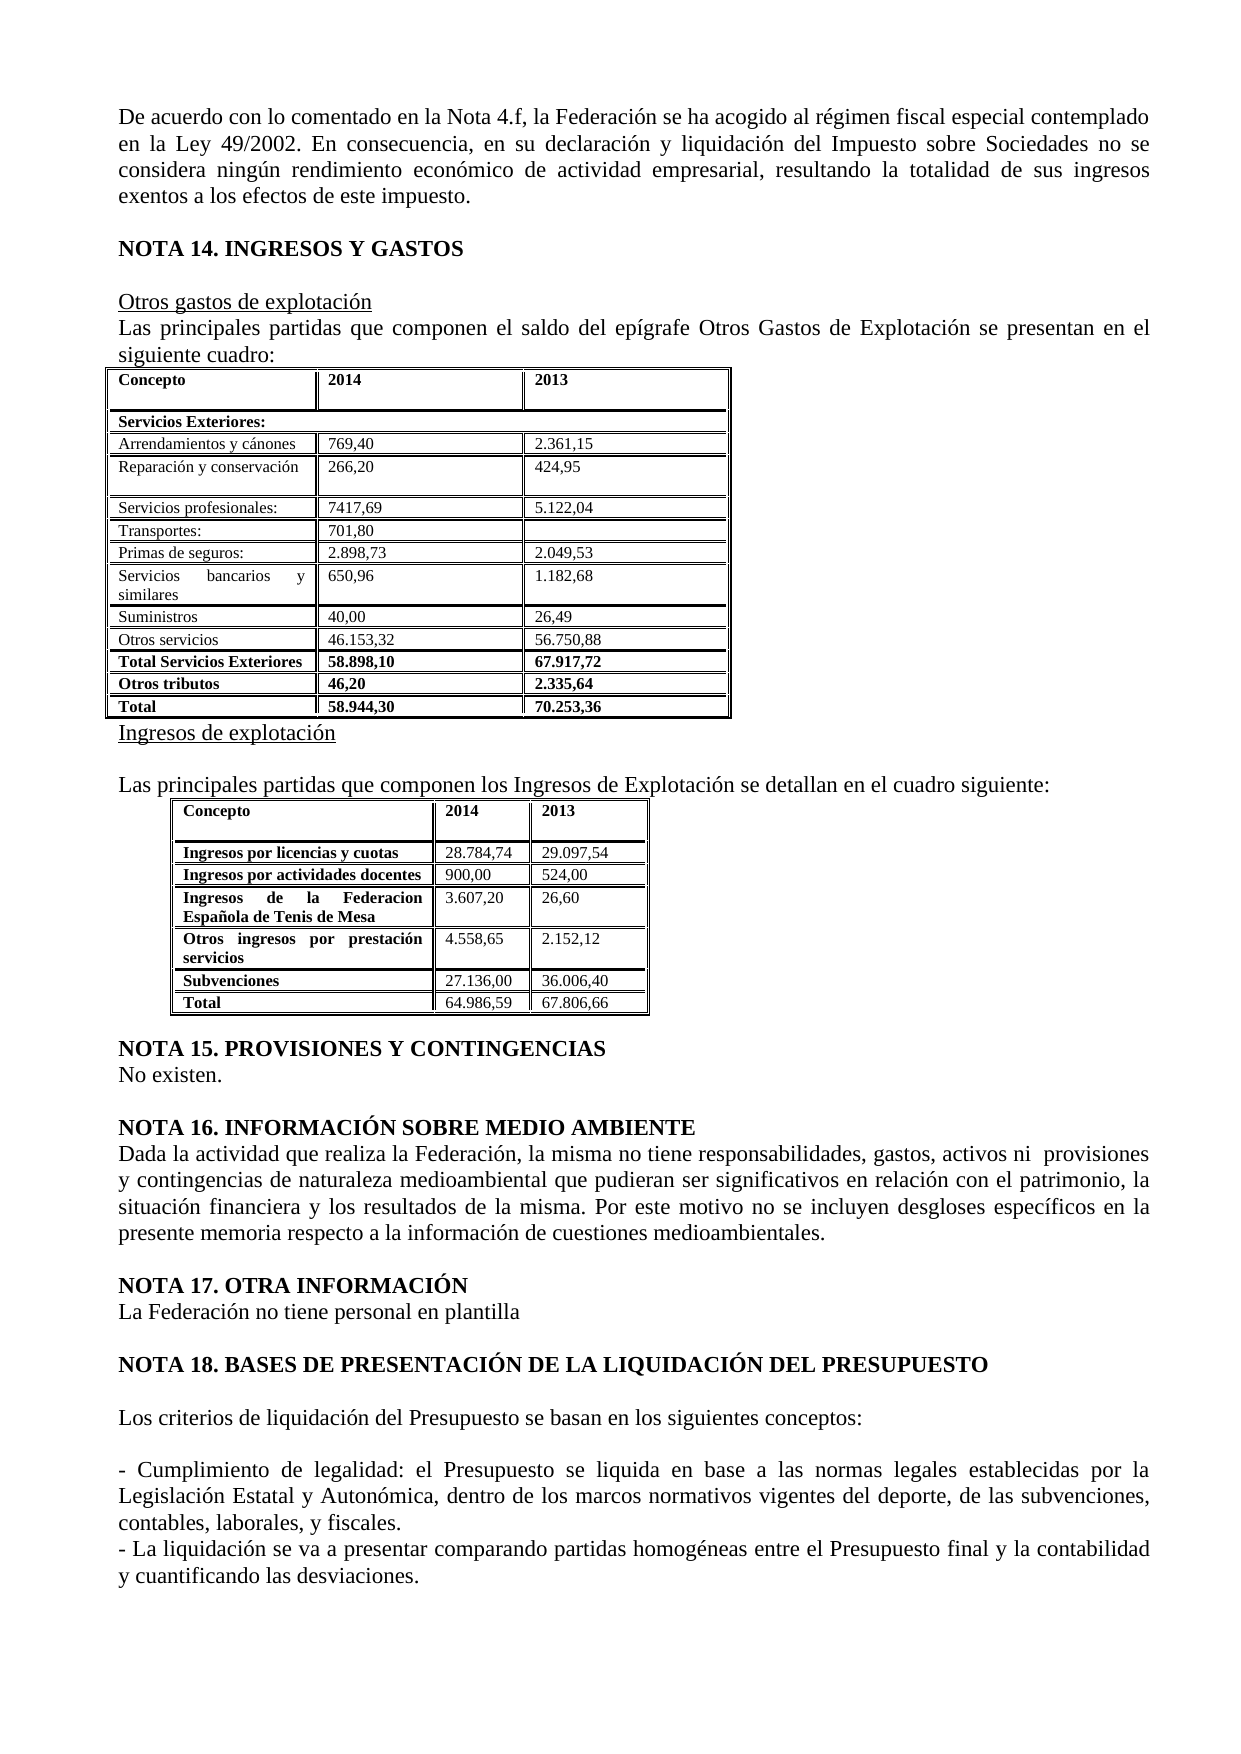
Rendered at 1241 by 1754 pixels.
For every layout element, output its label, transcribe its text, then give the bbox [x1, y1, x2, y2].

table_cell 524,00 [532, 862, 647, 884]
text NOTA 18. BASES DE PRESENTACIÓN DE LA LIQUIDACIÓN DEL PRESUPUESTO [118, 1351, 1152, 1377]
table_cell 26,60 [530, 884, 649, 926]
table_cell Transportes: [108, 517, 316, 540]
table_header 2014 [434, 801, 530, 839]
text Las principales partidas que componen los Ingresos de Explotación se detallan en el cuadro siguiente: [118, 772, 1152, 798]
text Ingresos de explotación [118, 719, 1152, 745]
table_cell 2.049,53 [525, 540, 728, 562]
text - Cumplimiento de legalidad: el Presupuesto se liquida en base a las normas legales establecidas por la Legislación Estatal y Autonómica, dentro de los marcos normativos vigentes del deporte, de las subvenciones, contables, laborales, y fiscales. [118, 1456, 1152, 1535]
table_cell Suministros [108, 604, 315, 626]
table_cell 3.607,20 [436, 888, 529, 926]
text NOTA 15. PROVISIONES Y CONTINGENCIAS [118, 1034, 1152, 1061]
table_cell Subvenciones [172, 968, 432, 990]
table_cell 2.898,73 [319, 543, 522, 562]
table_cell 701,80 [319, 521, 522, 540]
text Dada la actividad que realiza la Federación, la misma no tiene responsabilidades, gastos, activos ni provisiones y contingencias de naturaleza medioambiental que pudieran ser significativos en relación con el patrimonio, la situación financiera y los resultados de la misma. Por este motivo no se incluyen desgloses específicos en la presente memoria respecto a la información de cuestiones medioambientales. [118, 1140, 1152, 1245]
table_header 2013 [530, 799, 647, 839]
table_cell 27.136,00 [436, 971, 529, 990]
table_cell Reparación y conservación [107, 453, 317, 495]
table_cell 28.784,74 [436, 843, 529, 862]
table_cell 650,96 [319, 565, 522, 604]
table_cell 2.152,12 [532, 926, 647, 967]
table_cell 67.917,72 [525, 649, 730, 671]
table_cell Total [173, 990, 434, 1012]
table_cell 424,95 [523, 453, 730, 495]
table_cell Ingresos por actividades docentes [173, 862, 433, 884]
table_cell Otros servicios [108, 626, 316, 648]
table_cell Servicios bancarios y similares [108, 562, 316, 604]
table_cell 46.153,32 [319, 629, 522, 648]
table_cell 40,00 [319, 607, 522, 626]
table_cell 7417,69 [319, 498, 522, 517]
table_cell 70.253,36 [523, 693, 730, 716]
table_cell 2.361,15 [525, 431, 728, 453]
table_cell 266,20 [319, 457, 522, 495]
table_cell 46,20 [319, 674, 522, 693]
table_cell 1.182,68 [525, 562, 728, 604]
table_header 2014 [317, 370, 523, 408]
text Las principales partidas que componen el saldo del epígrafe Otros Gastos de Explotación se presentan en el siguiente cuadro: [118, 314, 1152, 367]
text - La liquidación se va a presentar comparando partidas homogéneas entre el Presupuesto final y la contabilidad y cuantificando las desviaciones. [118, 1535, 1152, 1588]
text NOTA 14. INGRESOS Y GASTOS [118, 235, 1152, 262]
table_cell Otros ingresos por prestación servicios [173, 926, 433, 967]
text NOTA 17. OTRA INFORMACIÓN [118, 1272, 1152, 1298]
table_cell 29.097,54 [532, 840, 649, 862]
text Los criterios de liquidación del Presupuesto se basan en los siguientes conceptos: [118, 1403, 1152, 1430]
table_cell Servicios Exteriores: [107, 409, 730, 431]
table_cell 769,40 [319, 434, 522, 453]
text De acuerdo con lo comentado en la Nota , la Federación se ha acogido al régimen fiscal especial contemplado en la Ley 49/2002. En consecuencia, en su declaración y liquidación del Impuesto sobre Sociedades no se considera ningún rendimiento económico de actividad empresarial, resultando la totalidad de sus ingresos exentos a los efectos de este impuesto. [118, 103, 1152, 209]
table_header 2013 [523, 368, 728, 408]
table_cell 36.006,40 [532, 968, 649, 990]
table_cell 2.335,64 [525, 671, 728, 693]
table_cell Total [107, 693, 317, 716]
table_cell Arrendamientos y cánones [108, 431, 316, 453]
table_header Concepto [173, 801, 434, 839]
table_cell Otros tributos [108, 671, 316, 693]
table_cell 56.750,88 [525, 626, 728, 648]
text La Federación no tiene personal en plantilla [118, 1298, 1152, 1324]
table_cell 58.944,30 [317, 696, 523, 716]
table_cell Primas de seguros: [108, 540, 315, 562]
table_header Concepto [108, 370, 317, 408]
text No existen. [118, 1061, 1152, 1087]
table_cell 64.986,59 [434, 993, 530, 1012]
table_cell 58.898,10 [319, 652, 522, 671]
table_cell 5.122,04 [525, 495, 728, 517]
text NOTA 16. INFORMACIÓN SOBRE MEDIO AMBIENTE [118, 1114, 1152, 1140]
table_cell [525, 517, 728, 540]
table_cell 4.558,65 [436, 929, 529, 967]
table_cell Ingresos por licencias y cuotas [172, 840, 432, 862]
table_cell 900,00 [436, 865, 529, 884]
table_cell Ingresos de la Federacion Española de Tenis de Mesa [172, 884, 434, 926]
table_cell Total Servicios Exteriores [107, 649, 315, 671]
table_cell 67.806,66 [530, 990, 647, 1012]
table_cell Servicios profesionales: [108, 495, 316, 517]
table_cell 26,49 [525, 604, 728, 626]
text Otros gastos de explotación [118, 288, 1152, 314]
